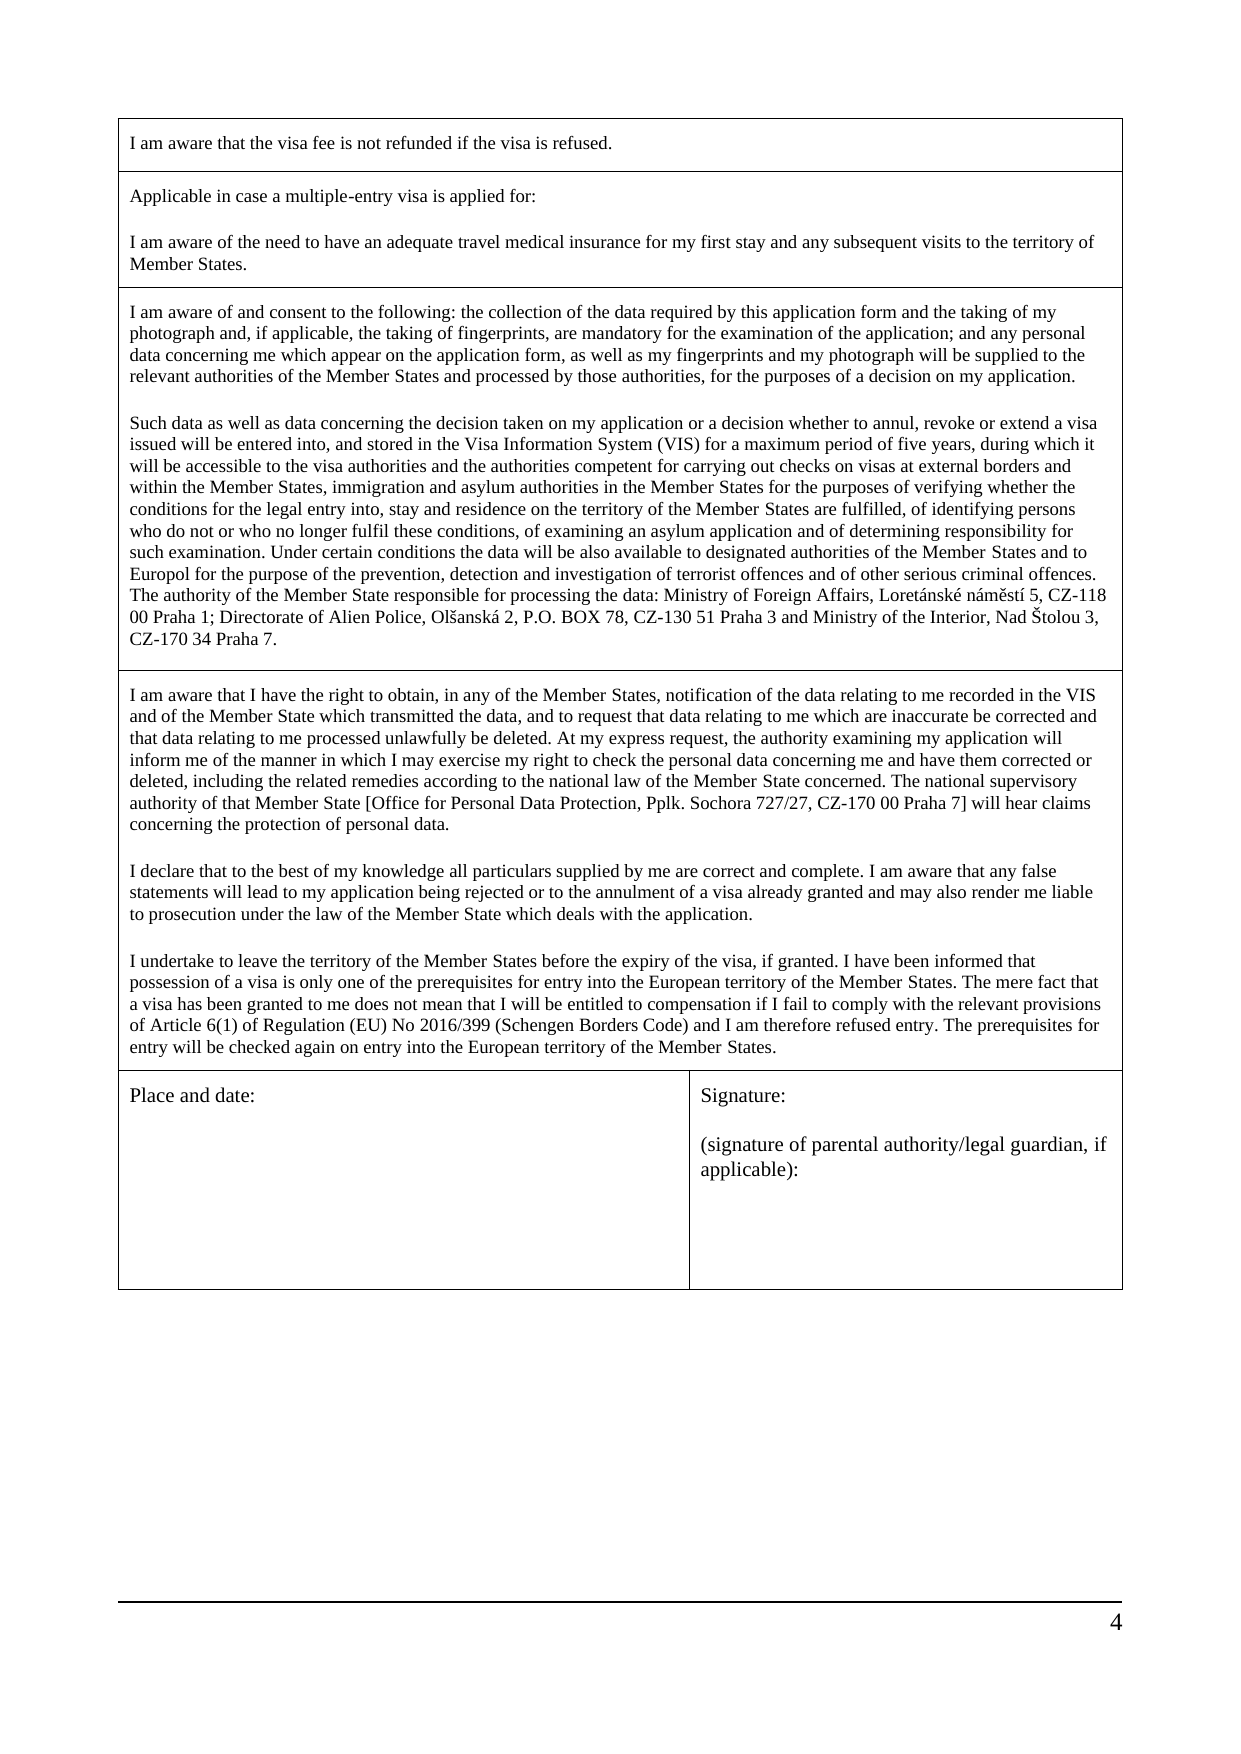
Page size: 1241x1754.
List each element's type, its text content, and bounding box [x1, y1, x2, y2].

table_cell Signature: (signature of parental authority/legal guardian, if applicable): [690, 1071, 1122, 1289]
table_cell Applicable in case a multiple-entry visa is applied for: I am aware of the need to have an adequate travel medical insurance for my first stay and any subsequent visits to the territory of Member States. [119, 172, 1122, 287]
table_cell I am aware of and consent to the following: the collection of the data required by this application form and the taking of my photograph and, if applicable, the taking of fingerprints, are mandatory for the examination of the application; and any personal data concerning me which appear on the application form, as well as my fingerprints and my photograph will be supplied to the relevant authorities of the Member States and processed by those authorities, for the purposes of a decision on my application. Such data as well as data concerning the decision taken on my application or a decision whether to annul, revoke or extend a visa issued will be entered into, and stored in the Visa Information System (VIS) for a maximum period of five years, during which it will be accessible to the visa authorities and the authorities competent for carrying out checks on visas at external borders and within the Member States, immigration and asylum authorities in the Member States for the purposes of verifying whether the conditions for the legal entry into, stay and residence on the territory of the Member States are fulfilled, of identifying persons who do not or who no longer fulfil these conditions, of examining an asylum application and of determining responsibility for such examination. Under certain conditions the data will be also available to designated authorities of the Member States and to Europol for the purpose of the prevention, detection and investigation of terrorist offences and of other serious criminal offences. The authority of the Member State responsible for processing the data: Ministry of Foreign Affairs, Loretánské náměstí 5, CZ-118 00 Praha 1; Directorate of Alien Police, Olšanská 2, P.O. BOX 78, CZ-130 51 Praha 3 and Ministry of the Interior, Nad Štolou 3, CZ-170 34 Praha 7. [119, 288, 1122, 670]
table_cell Place and date: [119, 1071, 689, 1289]
table_header I am aware that the visa fee is not refunded if the visa is refused. [119, 119, 1122, 171]
table_cell I am aware that I have the right to obtain, in any of the Member States, notification of the data relating to me recorded in the VIS and of the Member State which transmitted the data, and to request that data relating to me which are inaccurate be corrected and that data relating to me processed unlawfully be deleted. At my express request, the authority examining my application will inform me of the manner in which I may exercise my right to check the personal data concerning me and have them corrected or deleted, including the related remedies according to the national law of the Member State concerned. The national supervisory authority of that Member State [Office for Personal Data Protection, Pplk. Sochora 727/27, CZ-170 00 Praha 7] will hear claims concerning the protection of personal data. I declare that to the best of my knowledge all particulars supplied by me are correct and complete. I am aware that any false statements will lead to my application being rejected or to the annulment of a visa already granted and may also render me liable to prosecution under the law of the Member State which deals with the application. I undertake to leave the territory of the Member States before the expiry of the visa, if granted. I have been informed that possession of a visa is only one of the prerequisites for entry into the European territory of the Member States. The mere fact that a visa has been granted to me does not mean that I will be entitled to compensation if I fail to comply with the relevant provisions of Article 6(1) of Regulation (EU) No 2016/399 (Schengen Borders Code) and I am therefore refused entry. The prerequisites for entry will be checked again on entry into the European territory of the Member States. [119, 671, 1122, 1070]
